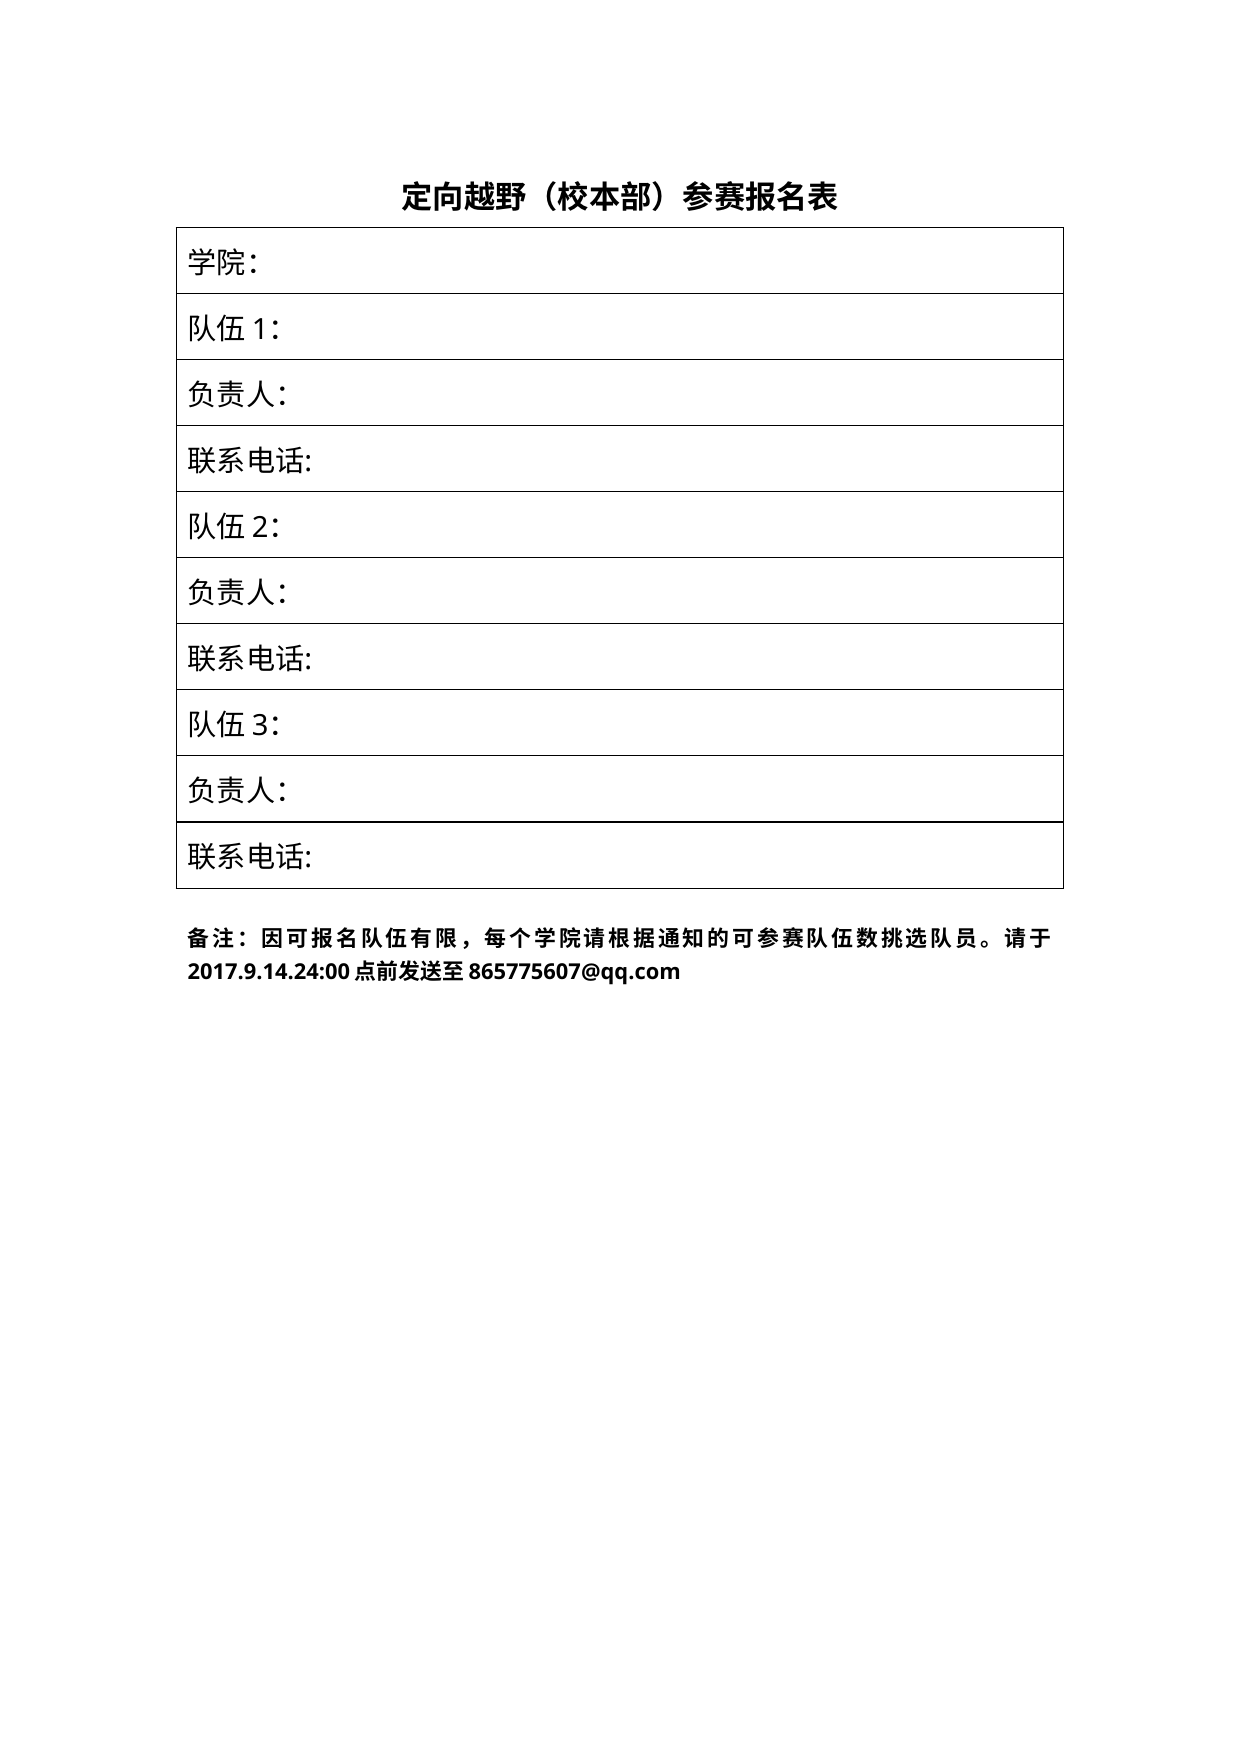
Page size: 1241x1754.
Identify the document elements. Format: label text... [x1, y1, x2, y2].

table_cell 联系电话: [177, 823, 1063, 887]
text 备注：因可报名队伍有限，每个学院请根据通知的可参赛队伍数挑选队员。请于2017.9.14.24:00点前发送至865775607@qq.com [187, 921, 1053, 986]
table_cell 负责人： [177, 360, 1063, 425]
table_cell 联系电话: [177, 426, 1063, 491]
table_cell 联系电话: [177, 624, 1063, 689]
table_cell 队伍3： [177, 690, 1063, 755]
table_cell 队伍1： [177, 294, 1063, 359]
table_cell 负责人： [177, 558, 1063, 623]
table_header 学院： [177, 228, 1063, 293]
table_cell 负责人： [177, 756, 1063, 821]
table_cell 队伍2： [177, 492, 1063, 557]
text 定向越野（校本部）参赛报名表 [187, 162, 1053, 227]
